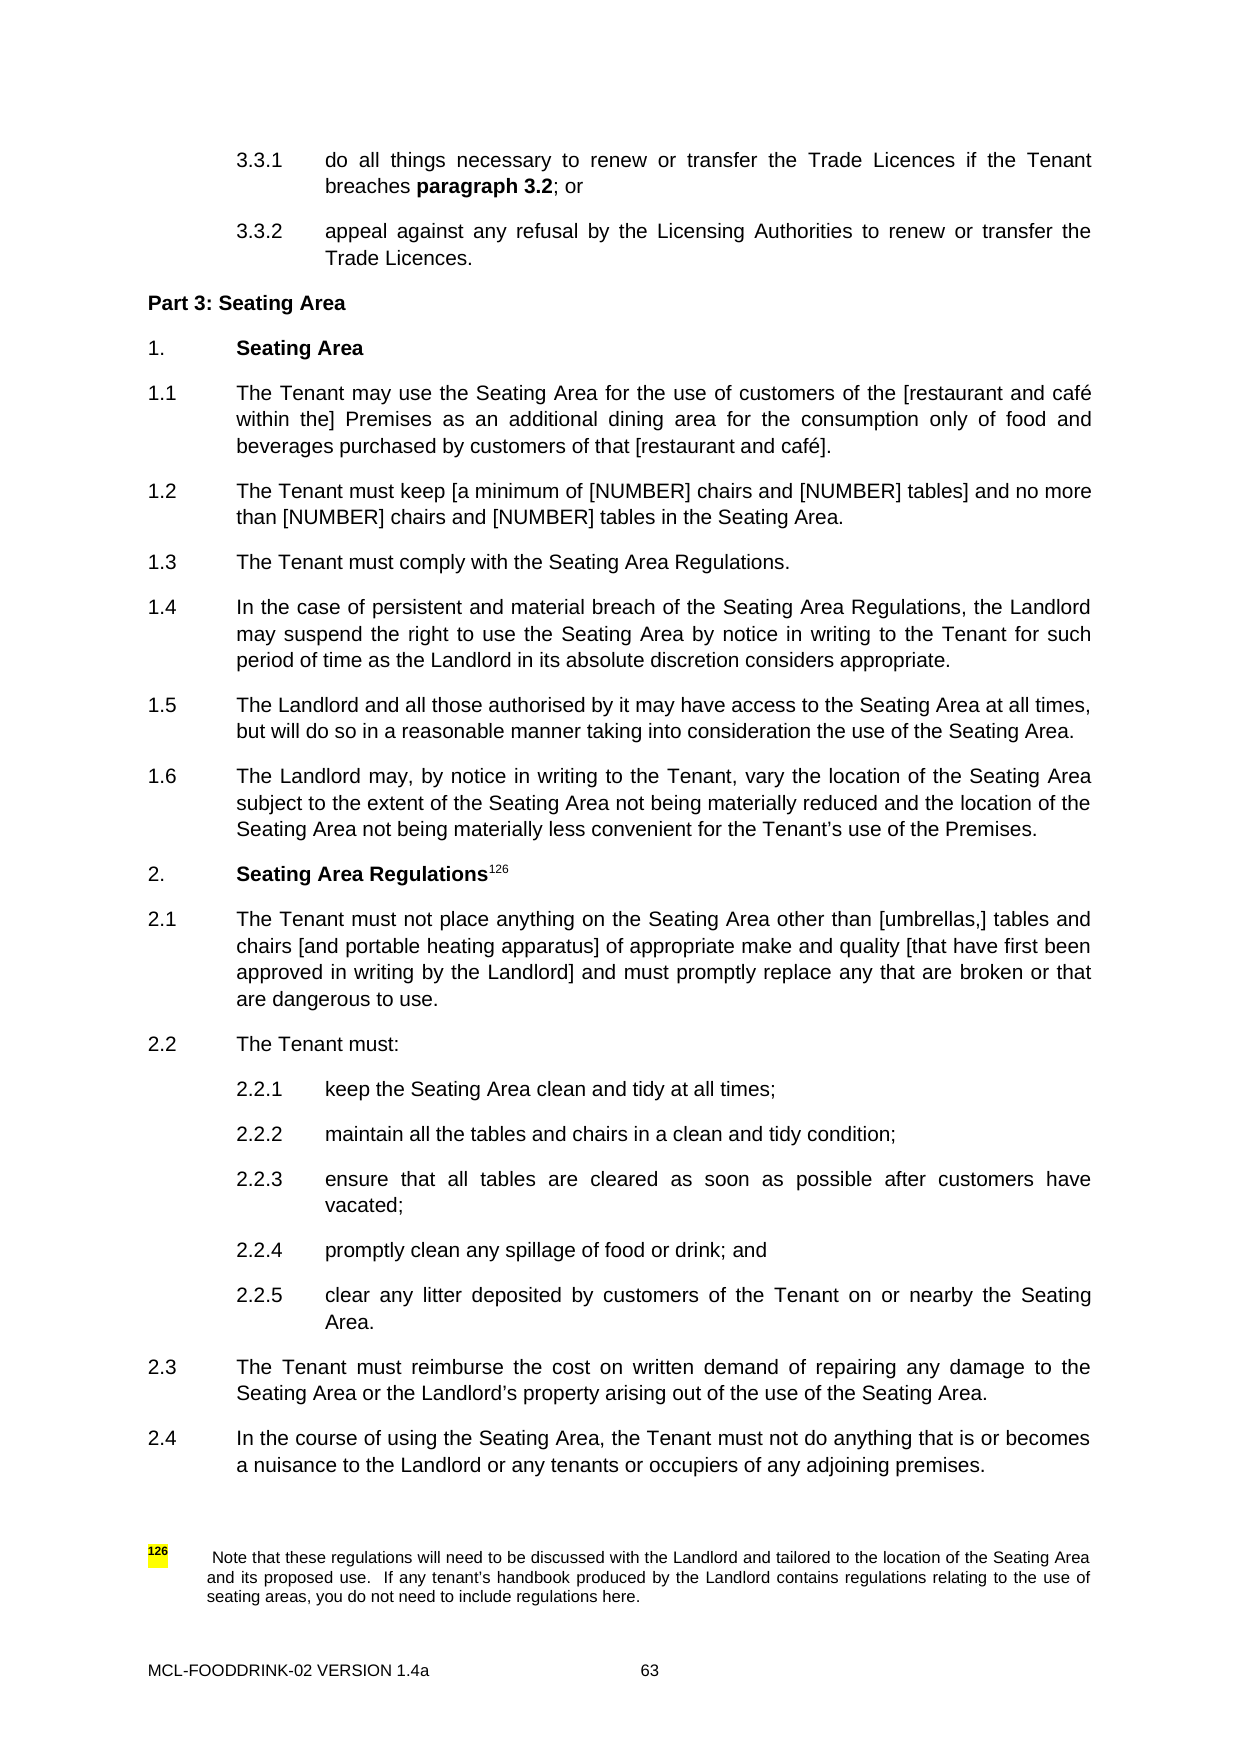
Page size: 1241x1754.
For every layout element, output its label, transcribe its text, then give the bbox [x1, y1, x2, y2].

text ensure that all tables are cleared as soon as possible after customers have vacated; [236, 1167, 1093, 1217]
text Seating Area Regulations [148, 862, 1093, 886]
text clear any litter deposited by customers of the Tenant on or nearby the Seating Area. [236, 1283, 1093, 1334]
text The Tenant must keep [a minimum of [NUMBER] chairs and [NUMBER] tables] and no more than [NUMBER] chairs and [NUMBER] tables in the Seating Area. [148, 478, 1093, 529]
text The Tenant may use the Seating Area for the use of customers of the [restaurant and café within the] Premises as an additional dining area for the consumption only of food and beverages purchased by customers of that [restaurant and café]. [148, 381, 1093, 457]
text promptly clean any spillage of food or drink; and [236, 1238, 1093, 1262]
text maintain all the tables and chairs in a clean and tidy condition; [236, 1122, 1093, 1146]
text : Seating Area [148, 291, 1093, 314]
text appeal against any refusal by the Licensing Authorities to renew or transfer the Trade Licences. [236, 219, 1093, 269]
text The Tenant must: [148, 1031, 1093, 1055]
list Seating Area [148, 336, 1093, 359]
text In the course of using the Seating Area, the Tenant must not do anything that is or becomes a nuisance to the Landlord or any tenants or occupiers of any adjoining premises. [148, 1426, 1093, 1477]
text The Tenant must not place anything on the Seating Area other than [umbrellas,] tables and chairs [and portable heating apparatus] of appropriate make and quality [that have first been approved in writing by the Landlord] and must promptly replace any that are broken or that are dangerous to use. [148, 907, 1093, 1010]
text The Tenant must comply with the Seating Area Regulations. [148, 550, 1093, 574]
text keep the Seating Area clean and tidy at all times; [236, 1077, 1093, 1101]
text The Landlord may, by notice in writing to the Tenant, vary the location of the Seating Area subject to the extent of the Seating Area not being materially reduced and the location of the Seating Area not being materially less convenient for the Tenant’s use of the Premises. [148, 764, 1093, 841]
text The Landlord and all those authorised by it may have access to the Seating Area at all times, but will do so in a reasonable manner taking into consideration the use of the Seating Area. [148, 693, 1093, 743]
text do all things necessary to renew or transfer the Trade Licences if the Tenant breaches paragraph 3.2; or [236, 148, 1093, 198]
text In the case of persistent and material breach of the Seating Area Regulations, the Landlord may suspend the right to use the Seating Area by notice in writing to the Tenant for such period of time as the Landlord in its absolute discretion considers appropriate. [148, 595, 1093, 672]
text The Tenant must reimburse the cost on written demand of repairing any damage to the Seating Area or the Landlord’s property arising out of the use of the Seating Area. [148, 1355, 1093, 1405]
